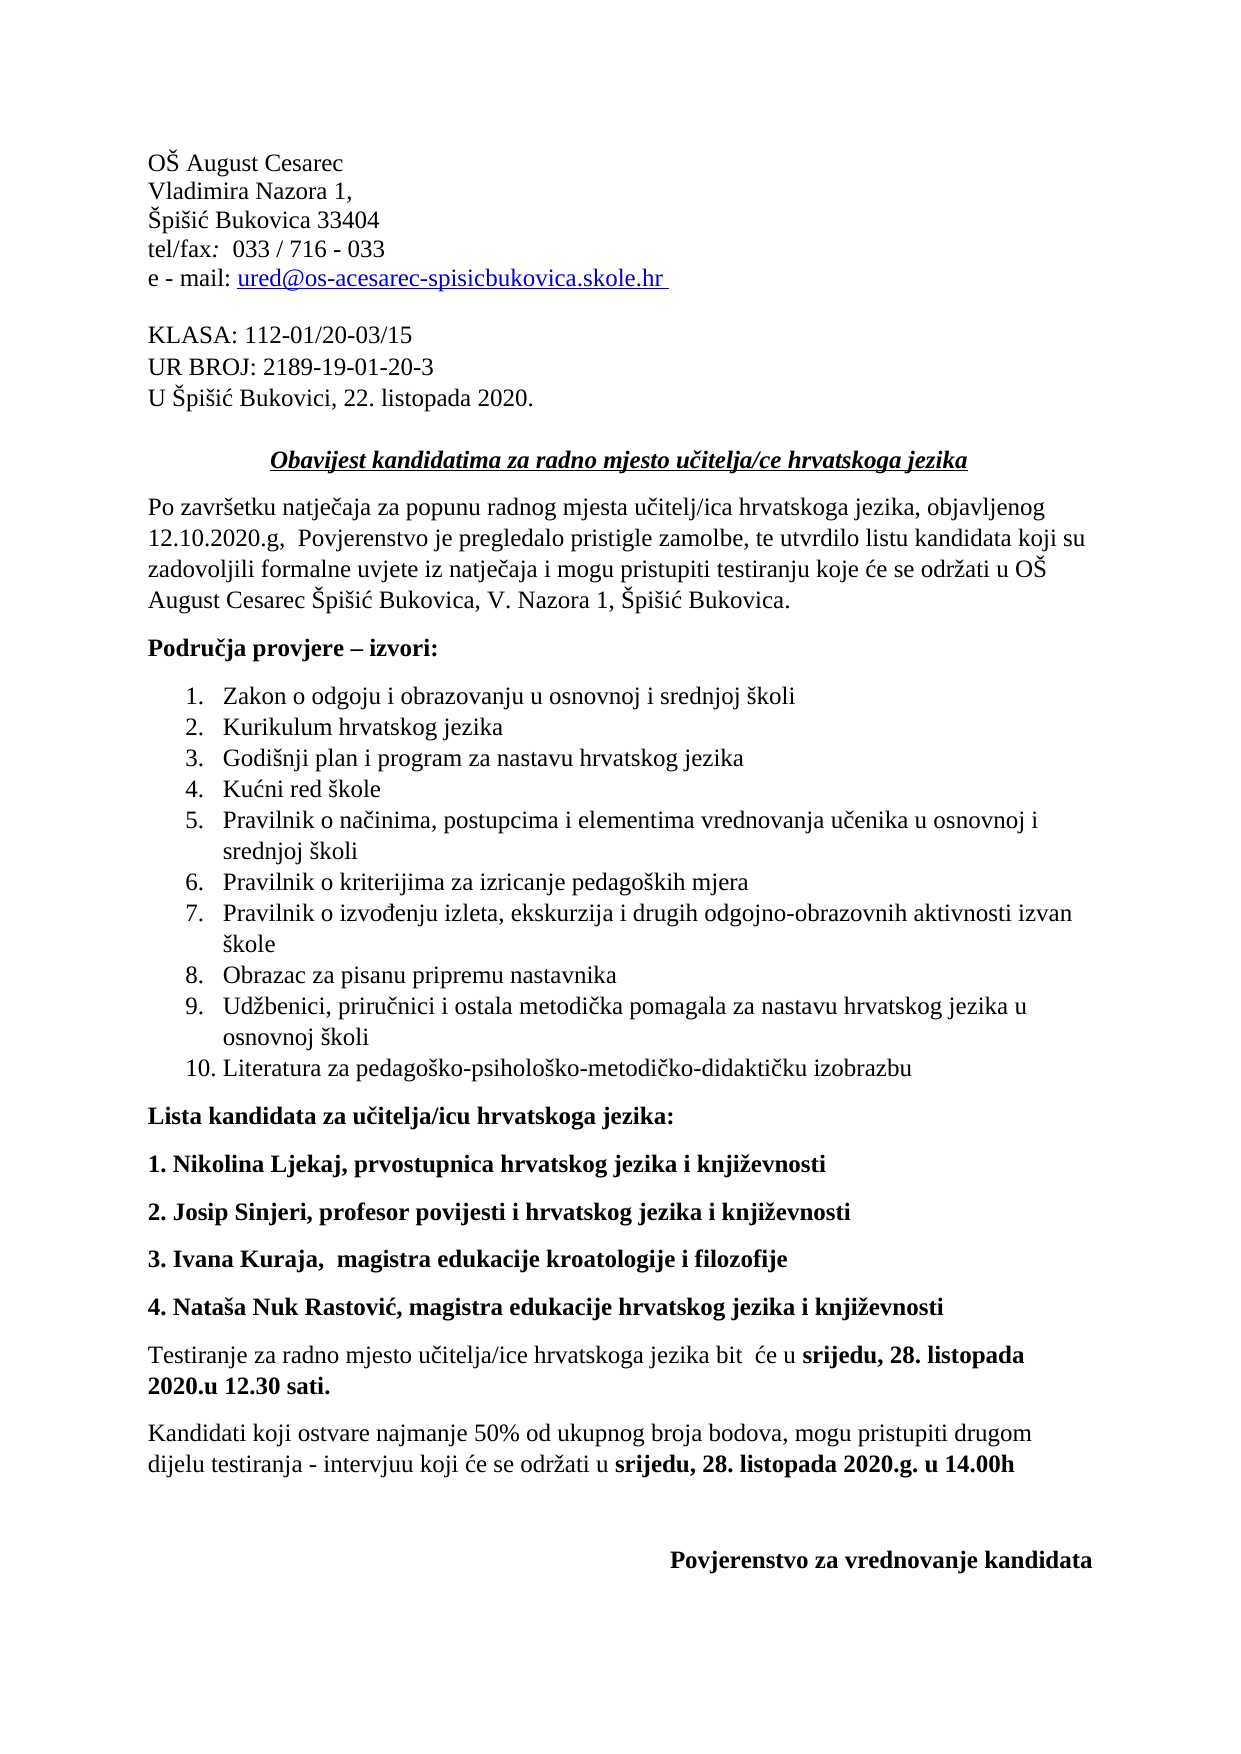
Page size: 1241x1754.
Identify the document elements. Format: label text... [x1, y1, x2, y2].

text Područja provjere – izvori: [148, 633, 1093, 662]
list Literatura za pedagoško-psihološko-metodičko-didaktičku izobrazbu [185, 1053, 1093, 1082]
list Pravilnik o izvođenju izleta, ekskurzija i drugih odgojno-obrazovnih aktivnosti izvan škole [185, 898, 1093, 958]
text OŠ August Cesarec [148, 148, 1093, 176]
list Udžbenici, priručnici i ostala metodička pomagala za nastavu hrvatskog jezika u osnovnoj školi [185, 991, 1093, 1051]
text U Špišić Bukovici, 22. listopada 2020. [148, 383, 1093, 411]
list Kućni red škole [185, 774, 1093, 803]
list Pravilnik o kriterijima za izricanje pedagoških mjera [185, 867, 1093, 896]
text e - mail: ured@os-acesarec-spisicbukovica.skole.hr [148, 263, 1093, 291]
text 4. Nataša Nuk Rastović, magistra edukacije hrvatskog jezika i književnosti [148, 1292, 1093, 1321]
text Lista kandidata za učitelja/icu hrvatskoga jezika: [148, 1101, 1093, 1130]
text 2. Josip Sinjeri, profesor povijesti i hrvatskog jezika i književnosti [148, 1197, 1093, 1225]
text tel/fax: 033 / 716 - 033 [148, 234, 1093, 263]
text Povjerenstvo za vrednovanje kandidata [148, 1545, 1093, 1574]
list Pravilnik o načinima, postupcima i elementima vrednovanja učenika u osnovnoj i srednjoj školi [185, 805, 1093, 865]
text 1. Nikolina Ljekaj, prvostupnica hrvatskog jezika i književnosti [148, 1149, 1093, 1178]
text Špišić Bukovica 33404 [148, 205, 1093, 234]
list Kurikulum hrvatskog jezika [185, 712, 1093, 741]
text UR BROJ: 2189-19-01-20-3 [148, 352, 1093, 380]
text Obavijest kandidatima za radno mjesto učitelja/ce hrvatskoga jezika [148, 445, 1093, 473]
list Obrazac za pisanu pripremu nastavnika [185, 960, 1093, 989]
list Zakon o odgoju i obrazovanju u osnovnoj i srednjoj školi [185, 681, 1093, 710]
text Vladimira Nazora 1, [148, 176, 1093, 205]
text Kandidati koji ostvare najmanje 50% od ukupnog broja bodova, mogu pristupiti drugom dijelu testiranja - intervjuu koji će se održati u srijedu, 28. listopada 2020.g. u 14.00h [148, 1418, 1093, 1478]
text Testiranje za radno mjesto učitelja/ice hrvatskoga jezika bit će u srijedu, 28. listopada 2020.u 12.30 sati. [148, 1340, 1093, 1399]
text Po završetku natječaja za popunu radnog mjesta učitelj/ica hrvatskoga jezika, objavljenog 12.10.2020.g, Povjerenstvo je pregledalo pristigle zamolbe, te utvrdilo listu kandidata koji su zadovoljili formalne uvjete iz natječaja i mogu pristupiti testiranju koje će se održati u OŠ August Cesarec Špišić Bukovica, V. Nazora 1, Špišić Bukovica. [148, 492, 1093, 614]
list Godišnji plan i program za nastavu hrvatskog jezika [185, 743, 1093, 772]
text KLASA: 112-01/20-03/15 [148, 321, 1093, 349]
text 3. Ivana Kuraja, magistra edukacije kroatologije i filozofije [148, 1244, 1093, 1273]
